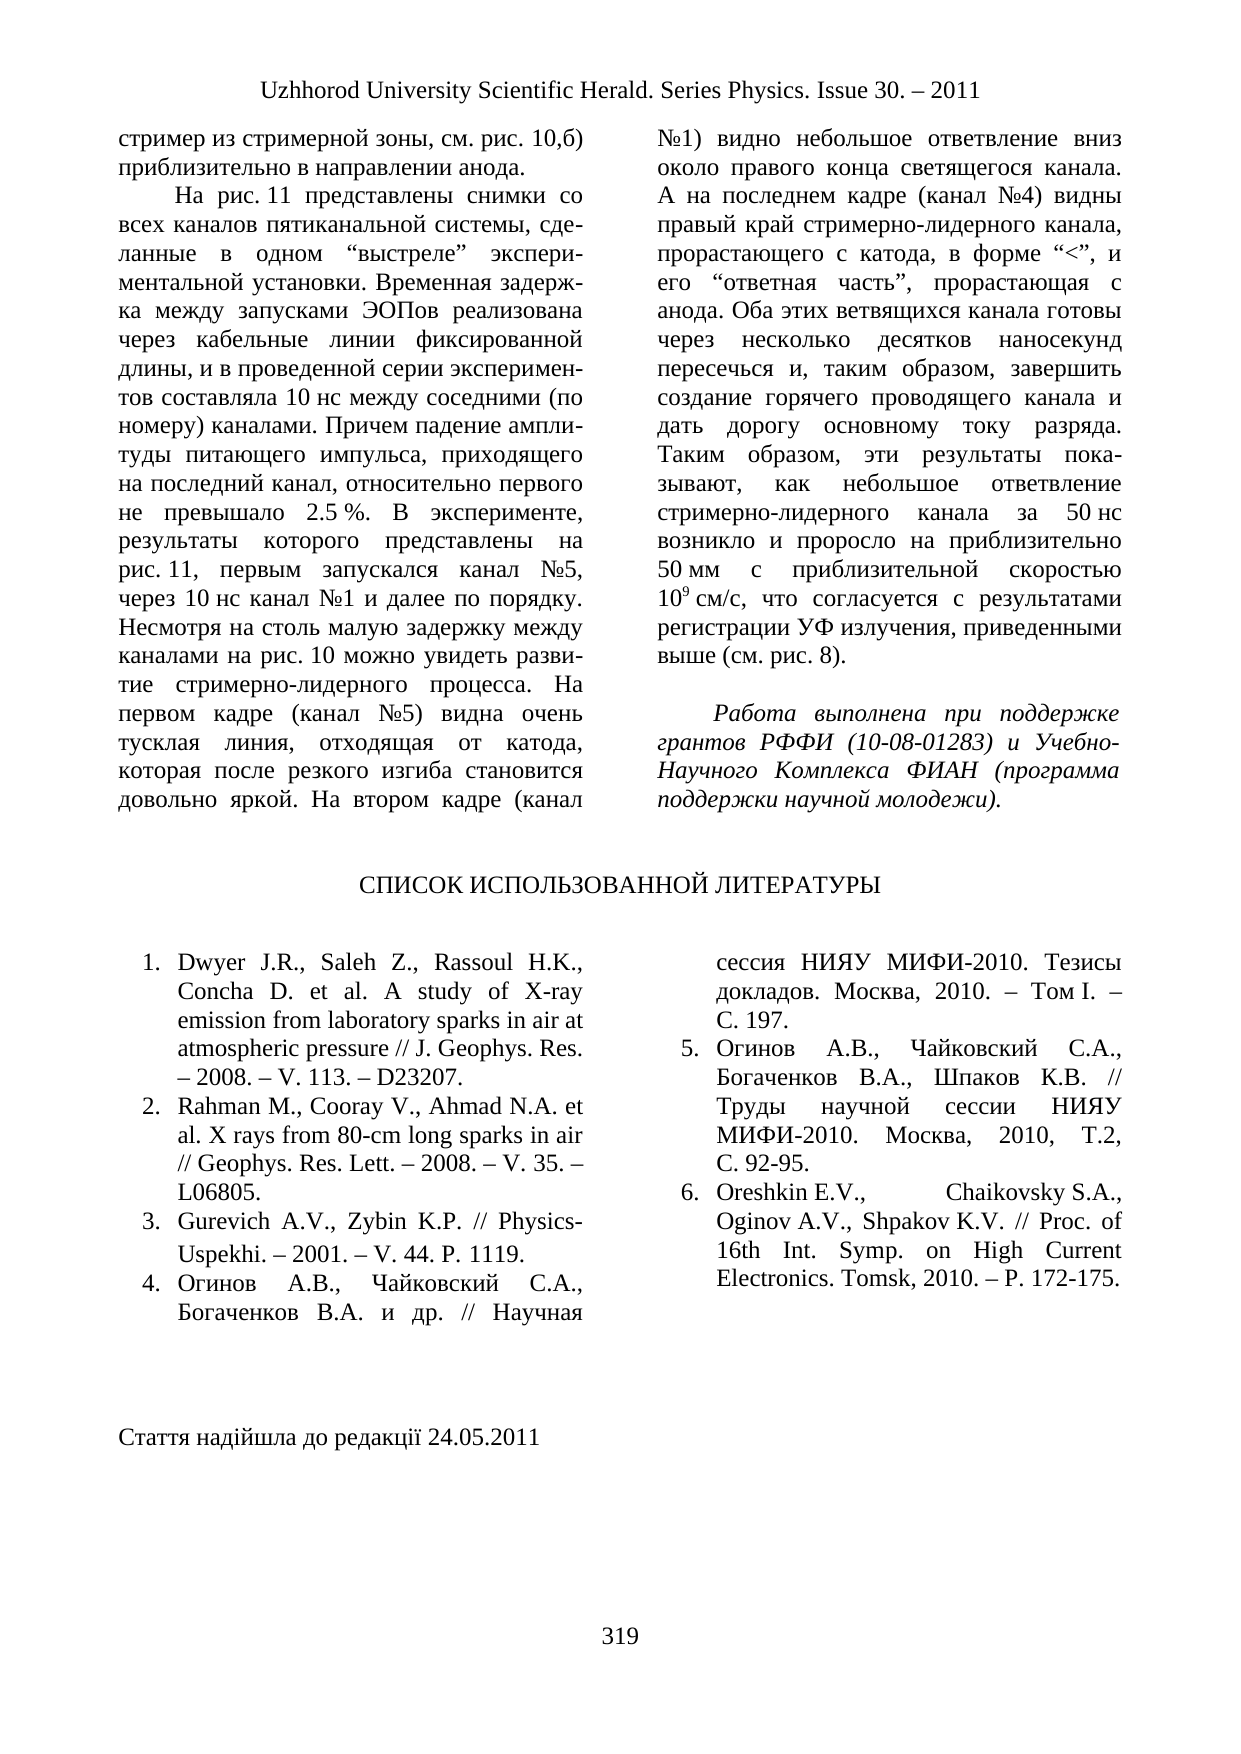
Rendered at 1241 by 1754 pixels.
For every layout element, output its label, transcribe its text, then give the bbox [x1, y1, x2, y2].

list Огинов А.В., Чайковский С.А., Богаченков В.А. и др. // Научная сессия НИЯУ МИФИ-2010. Тезисы докладов. Москва, 2010. – Том I. – С. 197. [142, 1268, 583, 1326]
list Огинов А.В., Чайковский С.А., Богаченков В.А., Шпаков К.В. // Труды научной сессии НИЯУ МИФИ-2010. Москва, 2010, Т.2, С. 92-95. [681, 1033, 1122, 1177]
text На рис. 11 представлены снимки со всех каналов пятиканальной системы, сделанные в одном “выстреле” экспериментальной установки. Временная задержка между запусками ЭОПов реализована через кабельные линии фиксированной длины, и в проведенной серии экспериментов составляла 10 нс между соседними (по номеру) каналами. Причем падение амплитуды питающего импульса, приходящего на последний канал, относительно первого не превышало 2.5 %. В эксперименте, результаты которого представлены на рис. 11, первым запускался канал №5, через 10 нс канал №1 и далее по порядку. Несмотря на столь малую задержку между каналами на рис. 10 можно увидеть развитие стримерно-лидерного процесса. На первом кадре (канал №5) видна очень тусклая линия, отходящая от катода, которая после резкого изгиба становится довольно яркой. На втором кадре (канал №1) видно небольшое ответвление вниз около правого конца светящегося канала. А на последнем кадре (канал №4) видны правый край стримерно-лидерного канала, прорастающего с катода, в форме “<”, и его “ответная часть”, прорастающая с анода. Оба этих ветвящихся канала готовы через несколько десятков наносекунд пересечься и, таким образом, завершить создание горячего проводящего канала и дать дорогу основному току разряда. Таким образом, эти результаты показывают, как небольшое ответвление стримерно-лидерного канала за 50 нс возникло и проросло на приблизительно с приблизительной скоростью 109 см/с, что согласуется с результатами регистрации УФ излучения, приведенными выше (см. рис. 8). [118, 180, 583, 813]
list Gurevich A.V., Zybin K.P. // Physics-Uspekhi. – 2001. – V. 44. P. 1119. [142, 1206, 583, 1268]
list Огинов А.В., Чайковский С.А., Богаченков В.А. и др. // Научная сессия НИЯУ МИФИ-2010. Тезисы докладов. Москва, 2010. – Том I. – С. 197. [681, 947, 1122, 1033]
text Работа выполнена при поддержке грантов РФФИ (10-08-01283) и Учебно-Научного Комплекса ФИАН (программа поддержки научной молодежи). [657, 698, 1122, 813]
text Стаття надійшла до редакції 24.05.2011 [118, 1422, 1122, 1451]
list Oreshkin E.V., Chaikovsky S.A., Oginov A.V., Shpakov K.V. // Proc. of 16th Int. Symp. on High Current Electronics. , 2010. – Р. 172-175. [681, 1177, 1122, 1292]
text СПИСОК ИСПОЛЬЗОВАННОЙ ЛИТЕРАТУРЫ [118, 870, 1122, 899]
text На рис. 11 представлены снимки со всех каналов пятиканальной системы, сделанные в одном “выстреле” экспериментальной установки. Временная задержка между запусками ЭОПов реализована через кабельные линии фиксированной длины, и в проведенной серии экспериментов составляла 10 нс между соседними (по номеру) каналами. Причем падение амплитуды питающего импульса, приходящего на последний канал, относительно первого не превышало 2.5 %. В эксперименте, результаты которого представлены на рис. 11, первым запускался канал №5, через 10 нс канал №1 и далее по порядку. Несмотря на столь малую задержку между каналами на рис. 10 можно увидеть развитие стримерно-лидерного процесса. На первом кадре (канал №5) видна очень тусклая линия, отходящая от катода, которая после резкого изгиба становится довольно яркой. На втором кадре (канал №1) видно небольшое ответвление вниз около правого конца светящегося канала. А на последнем кадре (канал №4) видны правый край стримерно-лидерного канала, прорастающего с катода, в форме “<”, и его “ответная часть”, прорастающая с анода. Оба этих ветвящихся канала готовы через несколько десятков наносекунд пересечься и, таким образом, завершить создание горячего проводящего канала и дать дорогу основному току разряда. Таким образом, эти результаты показывают, как небольшое ответвление стримерно-лидерного канала за 50 нс возникло и проросло на приблизительно с приблизительной скоростью 109 см/с, что согласуется с результатами регистрации УФ излучения, приведенными выше (см. рис. 8). [657, 123, 1122, 669]
list Rahman M., Cooray V., Ahmad N.A. et al. X rays from 80-cm long sparks in air // Geophys. Res. Lett. – 2008. – V. 35. – L06805. [142, 1091, 583, 1206]
list Dwyer J.R., Saleh Z., Rassoul H.K., Concha D. et al. A study of X-ray emission from laboratory sparks in air at atmospheric pressure // J. Geophys. Res. – 2008. – V. 113. – D23207. [142, 947, 583, 1091]
